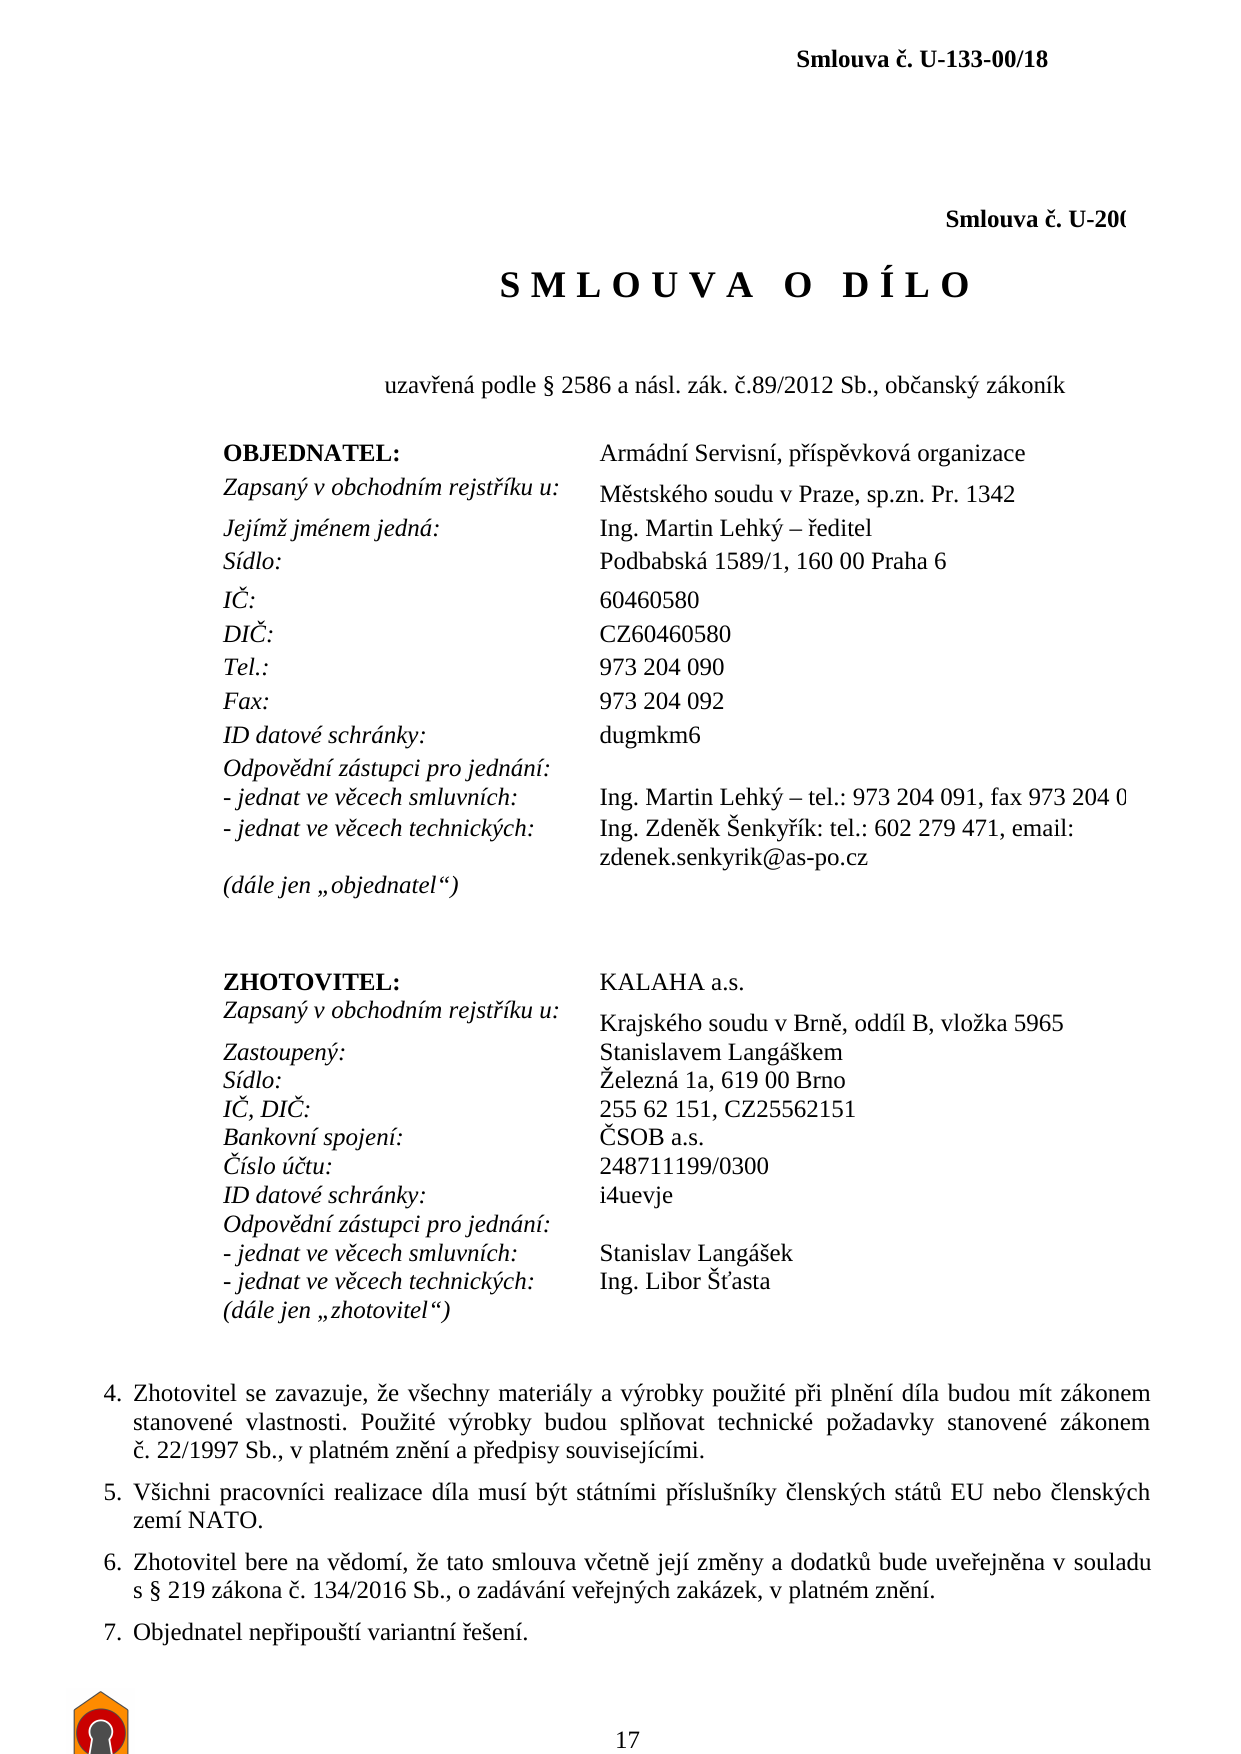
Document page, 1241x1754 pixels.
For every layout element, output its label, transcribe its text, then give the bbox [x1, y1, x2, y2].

list Zhotovitel bere na vědomí, že tato smlouva včetně její změny a dodatků bude uveřejněna v souladu s § 219 zákona č. 134/2016 Sb., o zadávání veřejných zakázek, v platném znění. [103, 1547, 1152, 1604]
list Všichni pracovníci realizace díla musí být státními příslušníky členských států EU nebo členských zemí NATO. [103, 1477, 1152, 1534]
list Zhotovitel se zavazuje, že všechny materiály a výrobky použité při plnění díla budou mít zákonem stanovené vlastnosti. Použité výrobky budou splňovat technické požadavky stanovené zákonem č. 22/1997 Sb., v platném znění a předpisy souvisejícími. [103, 1378, 1152, 1464]
list Objednatel nepřipouští variantní řešení. [103, 1617, 1152, 1646]
picture [65, 1688, 136, 1754]
